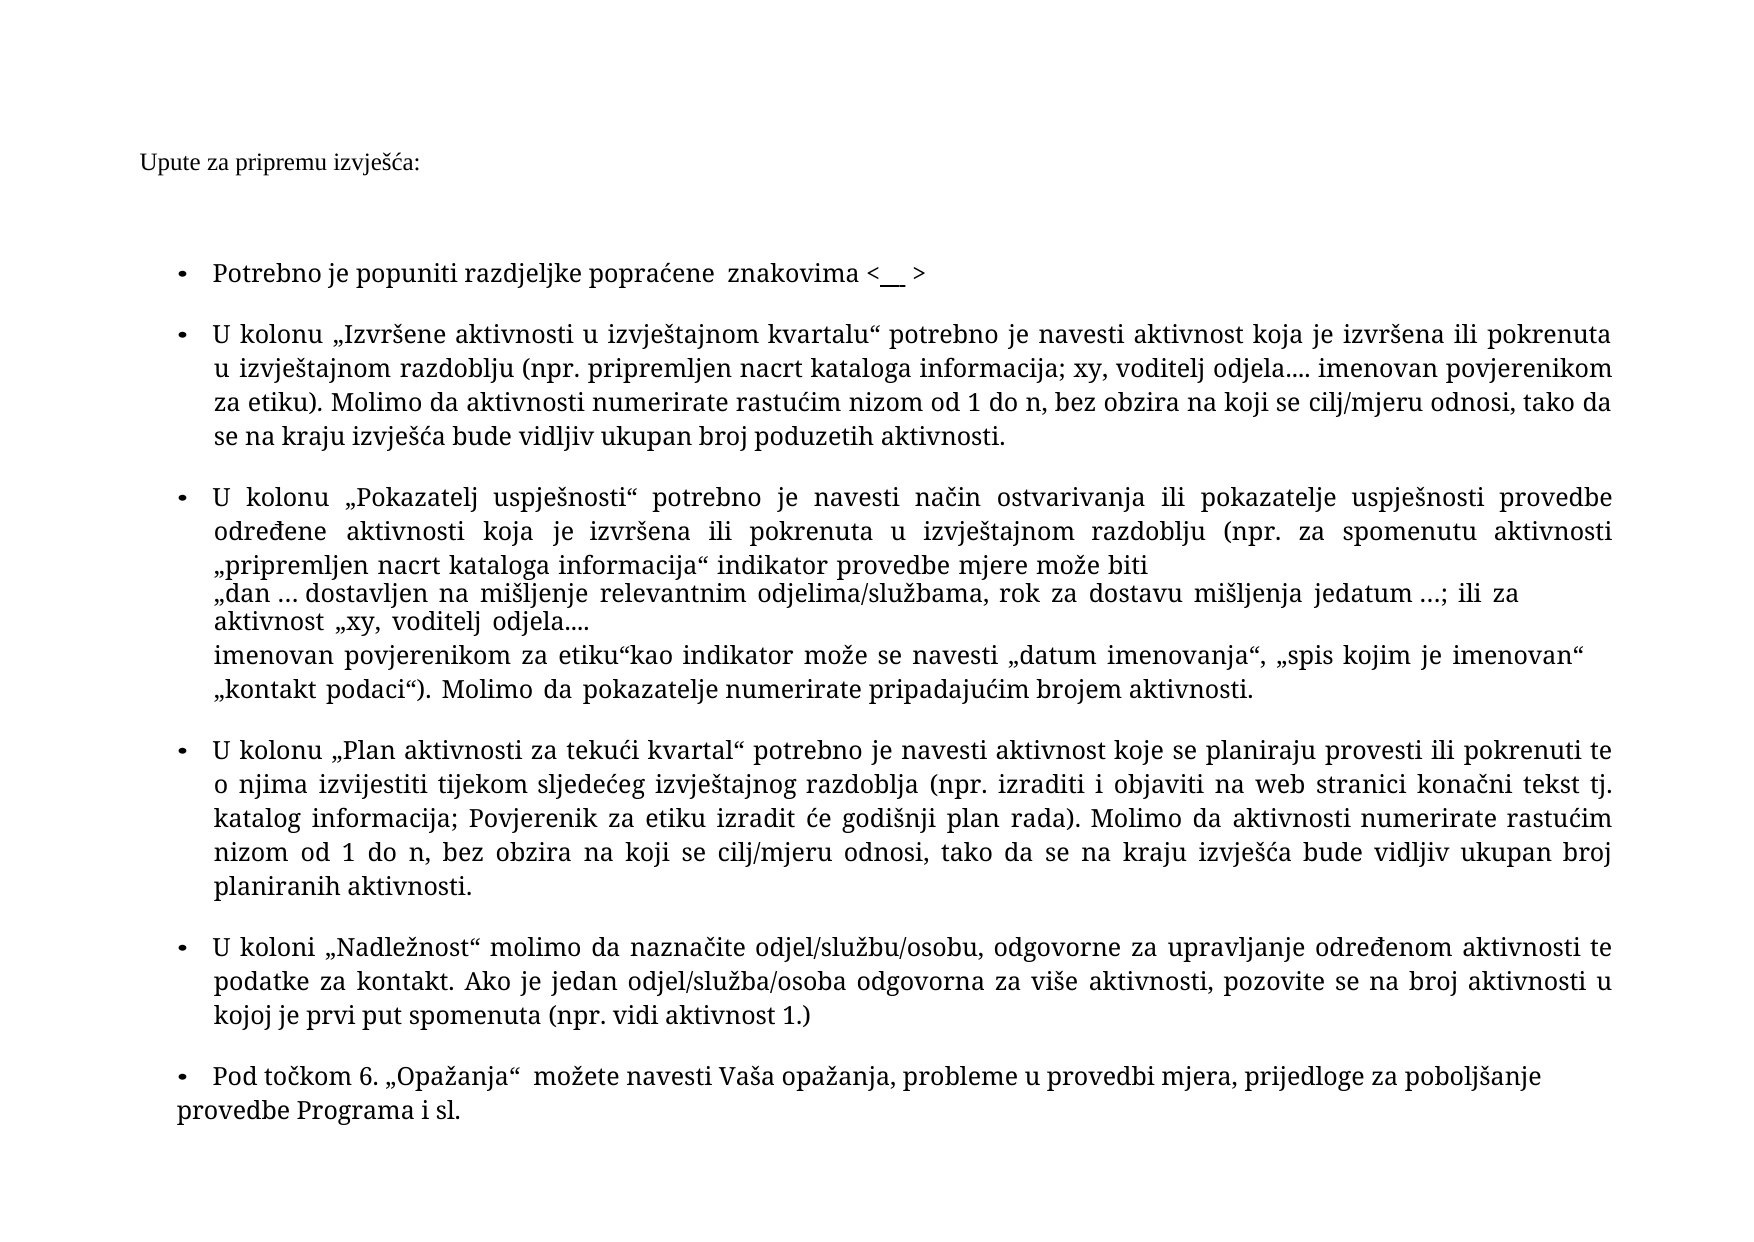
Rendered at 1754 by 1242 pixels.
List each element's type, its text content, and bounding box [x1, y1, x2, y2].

text • U kolonu „Pokazatelj uspješnosti“ potrebno je navesti način ostvarivanja ili pokazatelje uspješnosti provedbe određene aktivnosti koja je izvršena ili pokrenuta u izvještajnom razdoblju (npr. za spomenutu aktivnosti „pripremljen nacrt kataloga informacija“ indikator provedbe mjere može biti [177, 479, 1612, 582]
text imenovan povjerenikom za etiku“kao indikator može se navesti „datum imenovanja“, „spis kojim je imenovan“ „kontakt podaci“). Molimo da pokazatelje numerirate pripadajućim brojem aktivnosti. [214, 638, 1612, 706]
text • U kolonu „Izvršene aktivnosti u izvještajnom kvartalu“ potrebno je navesti aktivnost koja je izvršena ili pokrenuta u izvještajnom razdoblju (npr. pripremljen nacrt kataloga informacija; xy, voditelj odjela.... imenovan povjerenikom za etiku). Molimo da aktivnosti numerirate rastućim nizom od 1 do n, bez obzira na koji se cilj/mjeru odnosi, tako da se na kraju izvješća bude vidljiv ukupan broj poduzetih aktivnosti. [177, 317, 1613, 453]
text • Potrebno je popuniti razdjeljke popraćene znakovima < > [177, 256, 1623, 290]
text Upute za pripremu izvješća: [139, 147, 1623, 176]
text • Pod točkom 6. „Opažanja“ možete navesti Vaša opažanja, probleme u provedbi mjera, prijedloge za poboljšanje provedbe Programa i sl. [177, 1058, 1623, 1126]
text • U kolonu „Plan aktivnosti za tekući kvartal“ potrebno je navesti aktivnost koje se planiraju provesti ili pokrenuti te o njima izvijestiti tijekom sljedećeg izvještajnog razdoblja (npr. izraditi i objaviti na web stranici konačni tekst tj. katalog informacija; Povjerenik za etiku izradit će godišnji plan rada). Molimo da aktivnosti numerirate rastućim nizom od 1 do n, bez obzira na koji se cilj/mjeru odnosi, tako da se na kraju izvješća bude vidljiv ukupan broj planiranih aktivnosti. [177, 732, 1612, 903]
text • U koloni „Nadležnost“ molimo da naznačite odjel/službu/osobu, odgovorne za upravljanje određenom aktivnosti te podatke za kontakt. Ako je jedan odjel/služba/osoba odgovorna za više aktivnosti, pozovite se na broj aktivnosti u kojoj je prvi put spomenuta (npr. vidi aktivnost 1.) [177, 929, 1612, 1032]
text „dan … dostavljen na mišljenje relevantnim odjelima/službama, rok za dostavu mišljenja jedatum …; ili za aktivnost „xy, voditelj odjela.... [214, 582, 1623, 638]
